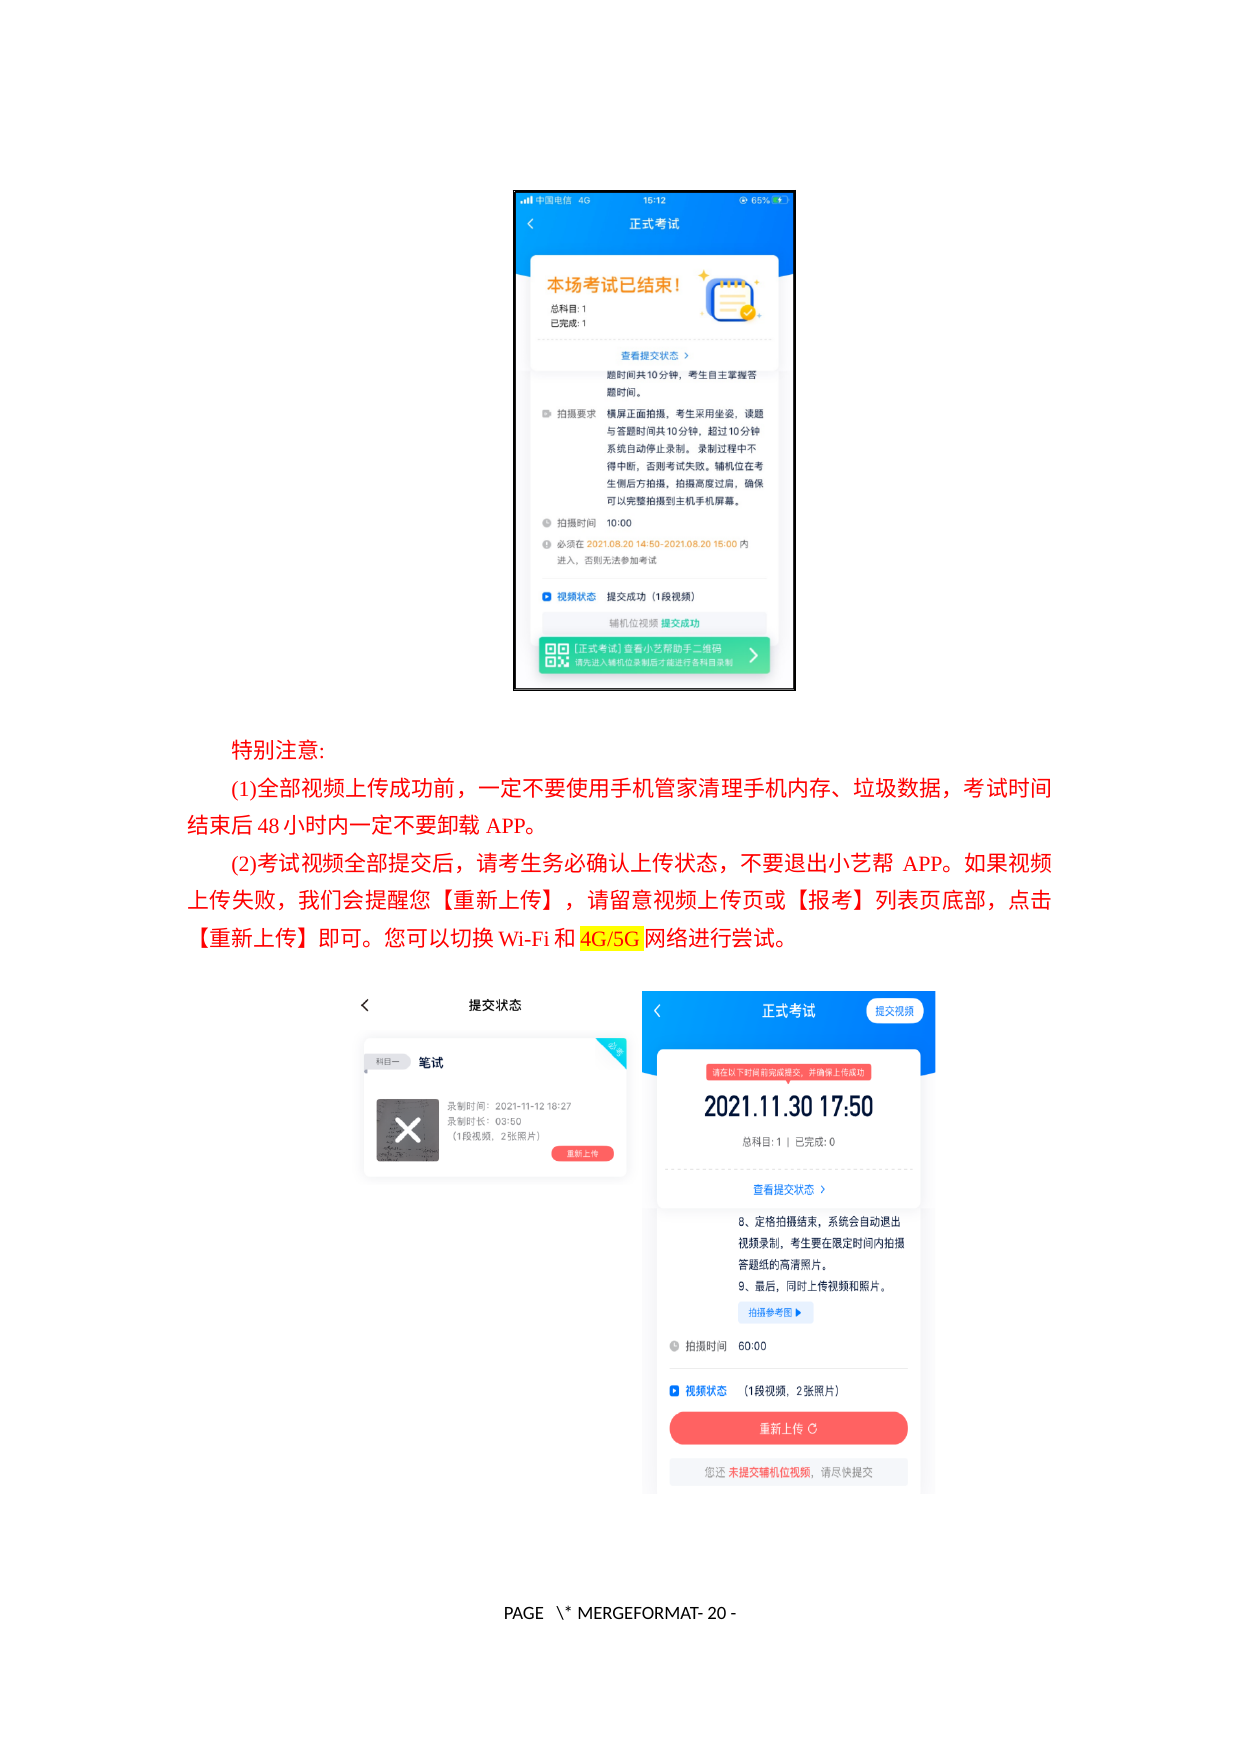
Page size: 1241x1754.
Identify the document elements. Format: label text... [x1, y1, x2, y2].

text (1)全部视频上传成功前，一定不要使用手机管家清理手机内存、垃圾数据，考试时间结束后48小时内一定不要卸载 APP。 [187, 766, 1053, 841]
picture [514, 191, 794, 690]
text (2)考试视频全部提交后，请考生务必确认上传状态，不要退出小艺帮 APP。如果视频上传失败，我们会提醒您【重新上传】，请留意视频上传页或【报考】列表页底部，点击【重新上传】即可。您可以切换Wi-Fi和4G/5G网络进行尝试。 [187, 841, 1053, 954]
text 特别注意: [187, 729, 1053, 766]
picture [348, 991, 936, 1494]
